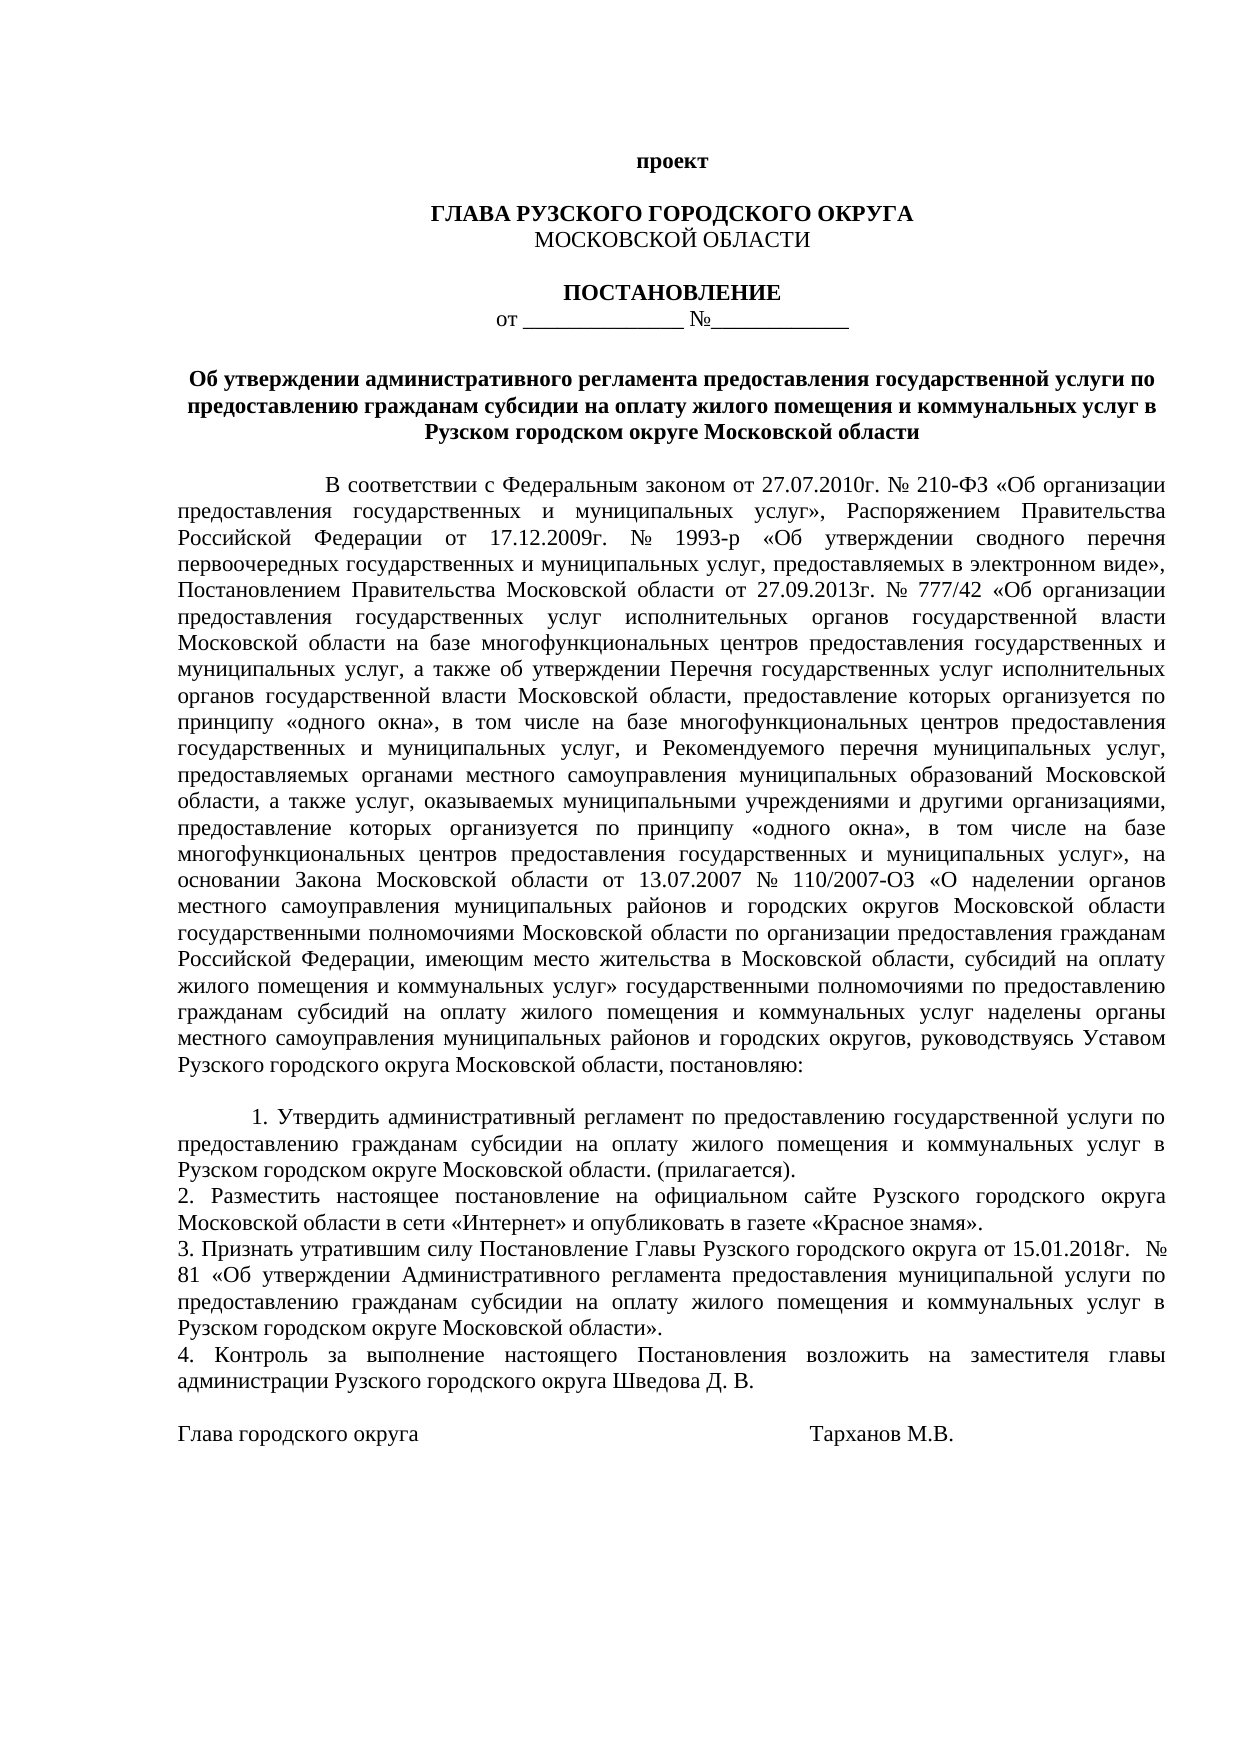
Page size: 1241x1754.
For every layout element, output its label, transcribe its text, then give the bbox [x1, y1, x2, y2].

text 1. Утвердить административный регламент по предоставлению государственной услуги по предоставлению гражданам субсидии на оплату жилого помещения и коммунальных услуг в Рузском городском округе Московской области. (прилагается). [177, 1103, 1167, 1182]
text ГЛАВА РУЗСКОГО ГОРОДСКОГО ОКРУГА [177, 200, 1167, 226]
text проект [177, 147, 1167, 173]
text 2. Разместить настоящее постановление на официальном сайте Рузского городского округа Московской области в сети «Интернет» и опубликовать в газете «Красное знамя». [177, 1182, 1167, 1235]
text от ______________ №____________ [177, 305, 1167, 331]
text ПОСТАНОВЛЕНИЕ [177, 279, 1167, 305]
subtitle МОСКОВСКОЙ ОБЛАСТИ [177, 226, 1167, 252]
text 3. Признать утратившим силу Постановление Главы Рузского городского округа от 15.01.2018г. № 81 «Об утверждении Административного регламента предоставления муниципальной услуги по предоставлению гражданам субсидии на оплату жилого помещения и коммунальных услуг в Рузском городском округе Московской области». [177, 1235, 1167, 1341]
text Глава городского округа Тарханов М.В. [177, 1420, 1167, 1446]
text Об утверждении административного регламента предоставления государственной услуги по предоставлению гражданам субсидии на оплату жилого помещения и коммунальных услуг в Рузском городском округе Московской области [177, 366, 1167, 444]
text В соответствии с Федеральным законом от 27.07.2010г. № 210-ФЗ «Об организации предоставления государственных и муниципальных услуг», Распоряжением Правительства Российской Федерации от 17.12.2009г. № 1993-р «Об утверждении сводного перечня первоочередных государственных и муниципальных услуг, предоставляемых в электронном виде», Постановлением Правительства Московской области от 27.09.2013г. № 777/42 «Об организации предоставления государственных услуг исполнительных органов государственной власти Московской области на базе многофункциональных центров предоставления государственных и муниципальных услуг, а также об утверждении Перечня государственных услуг исполнительных органов государственной власти Московской области, предоставление которых организуется по принципу «одного окна», в том числе на базе многофункциональных центров предоставления государственных и муниципальных услуг, и Рекомендуемого перечня муниципальных услуг, предоставляемых органами местного самоуправления муниципальных образований Московской области, а также услуг, оказываемых муниципальными учреждениями и другими организациями, предоставление которых организуется по принципу «одного окна», в том числе на базе многофункциональных центров предоставления государственных и муниципальных услуг», на основании Закона Московской области от 13.07.2007 № 110/2007-ОЗ «О наделении органов местного самоуправления муниципальных районов и городских округов Московской области государственными полномочиями Московской области по организации предоставления гражданам Российской Федерации, имеющим место жительства в Московской области, субсидий на оплату жилого помещения и коммунальных услуг» государственными полномочиями по предоставлению гражданам субсидий на оплату жилого помещения и коммунальных услуг наделены органы местного самоуправления муниципальных районов и городских округов, руководствуясь Уставом Рузского городского округа Московской области, постановляю: [177, 471, 1167, 1077]
text 4. Контроль за выполнение настоящего Постановления возложить на заместителя главы администрации Рузского городского округа Шведова Д. В. [177, 1341, 1167, 1393]
